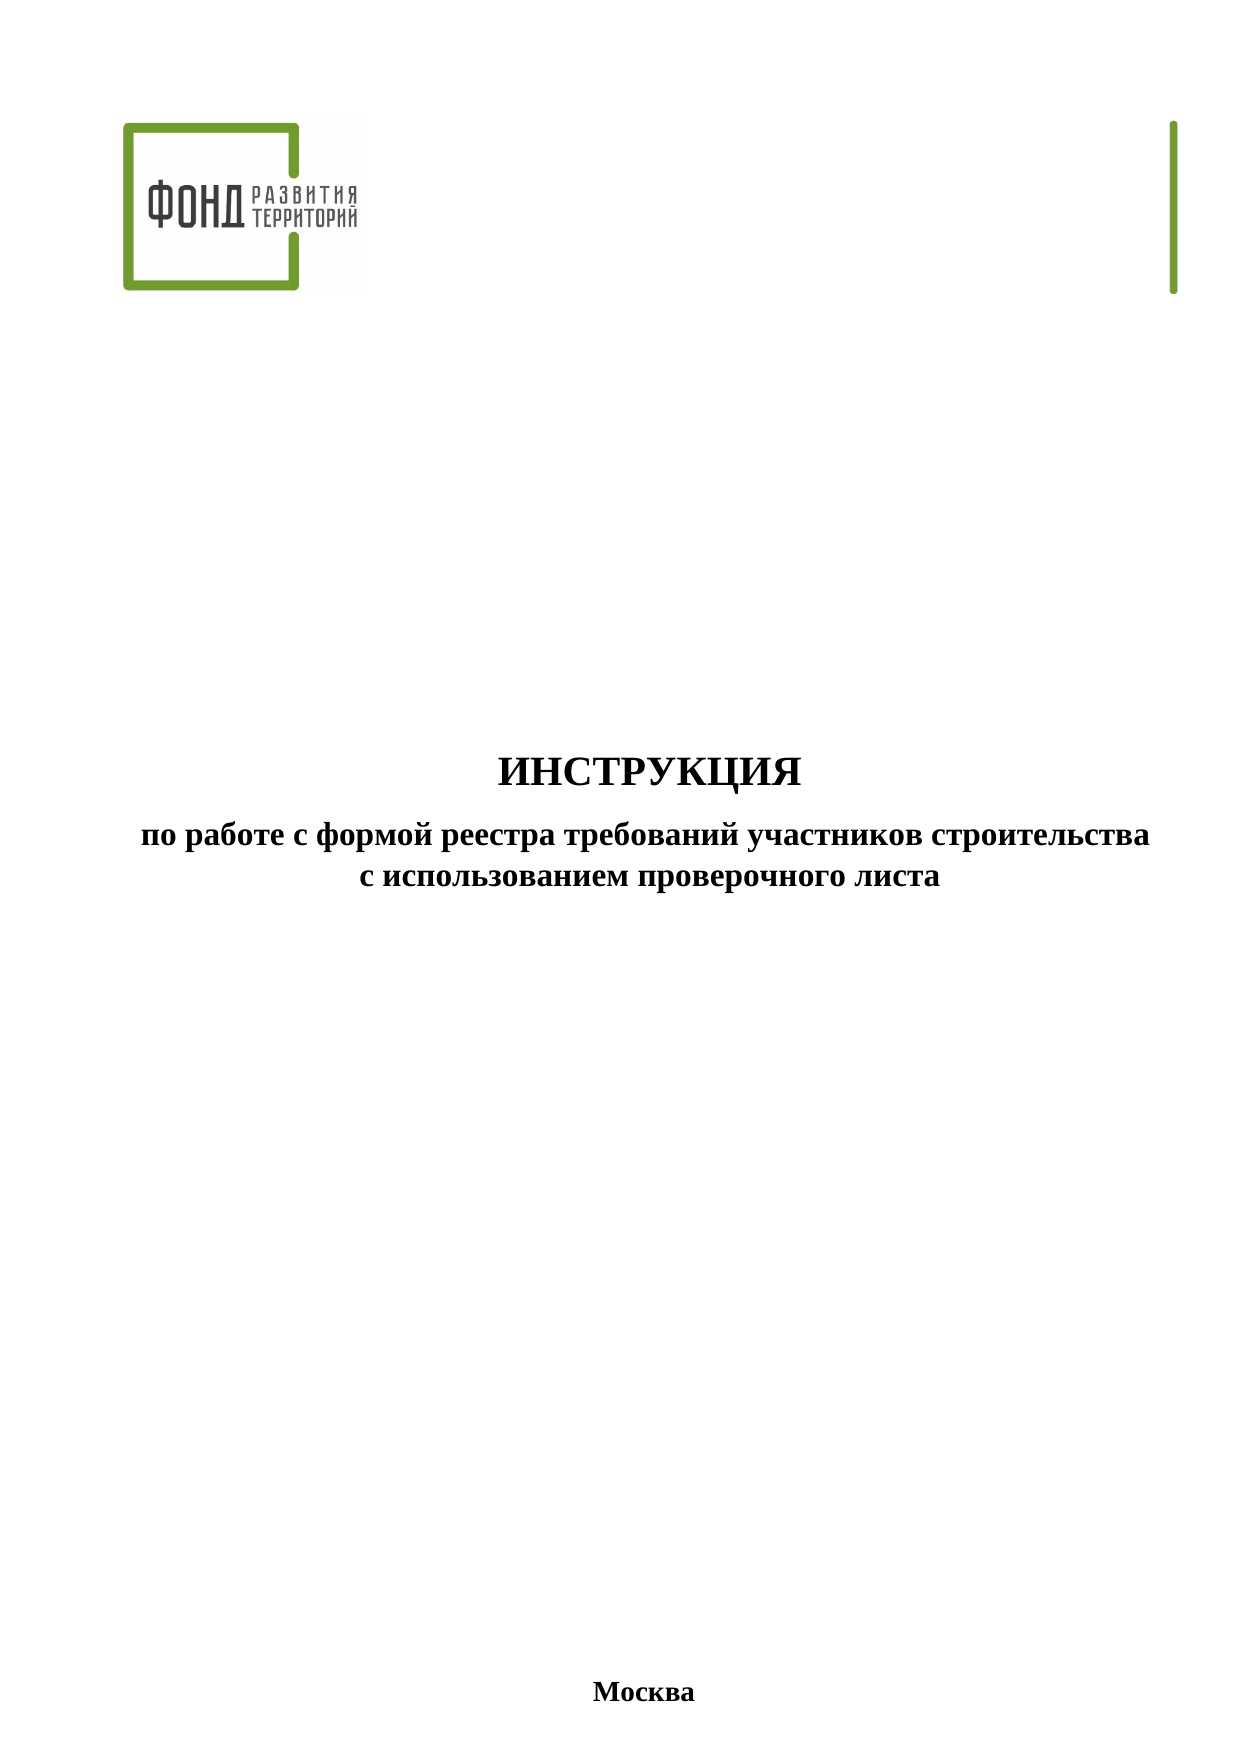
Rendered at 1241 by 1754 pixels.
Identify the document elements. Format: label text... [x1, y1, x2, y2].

picture [118, 118, 362, 296]
text ИНСТРУКЦИЯ [118, 746, 1181, 794]
text по работе с формой реестра требований участников строительства с использованием проверочного листа [118, 814, 1181, 894]
picture [1163, 118, 1182, 296]
